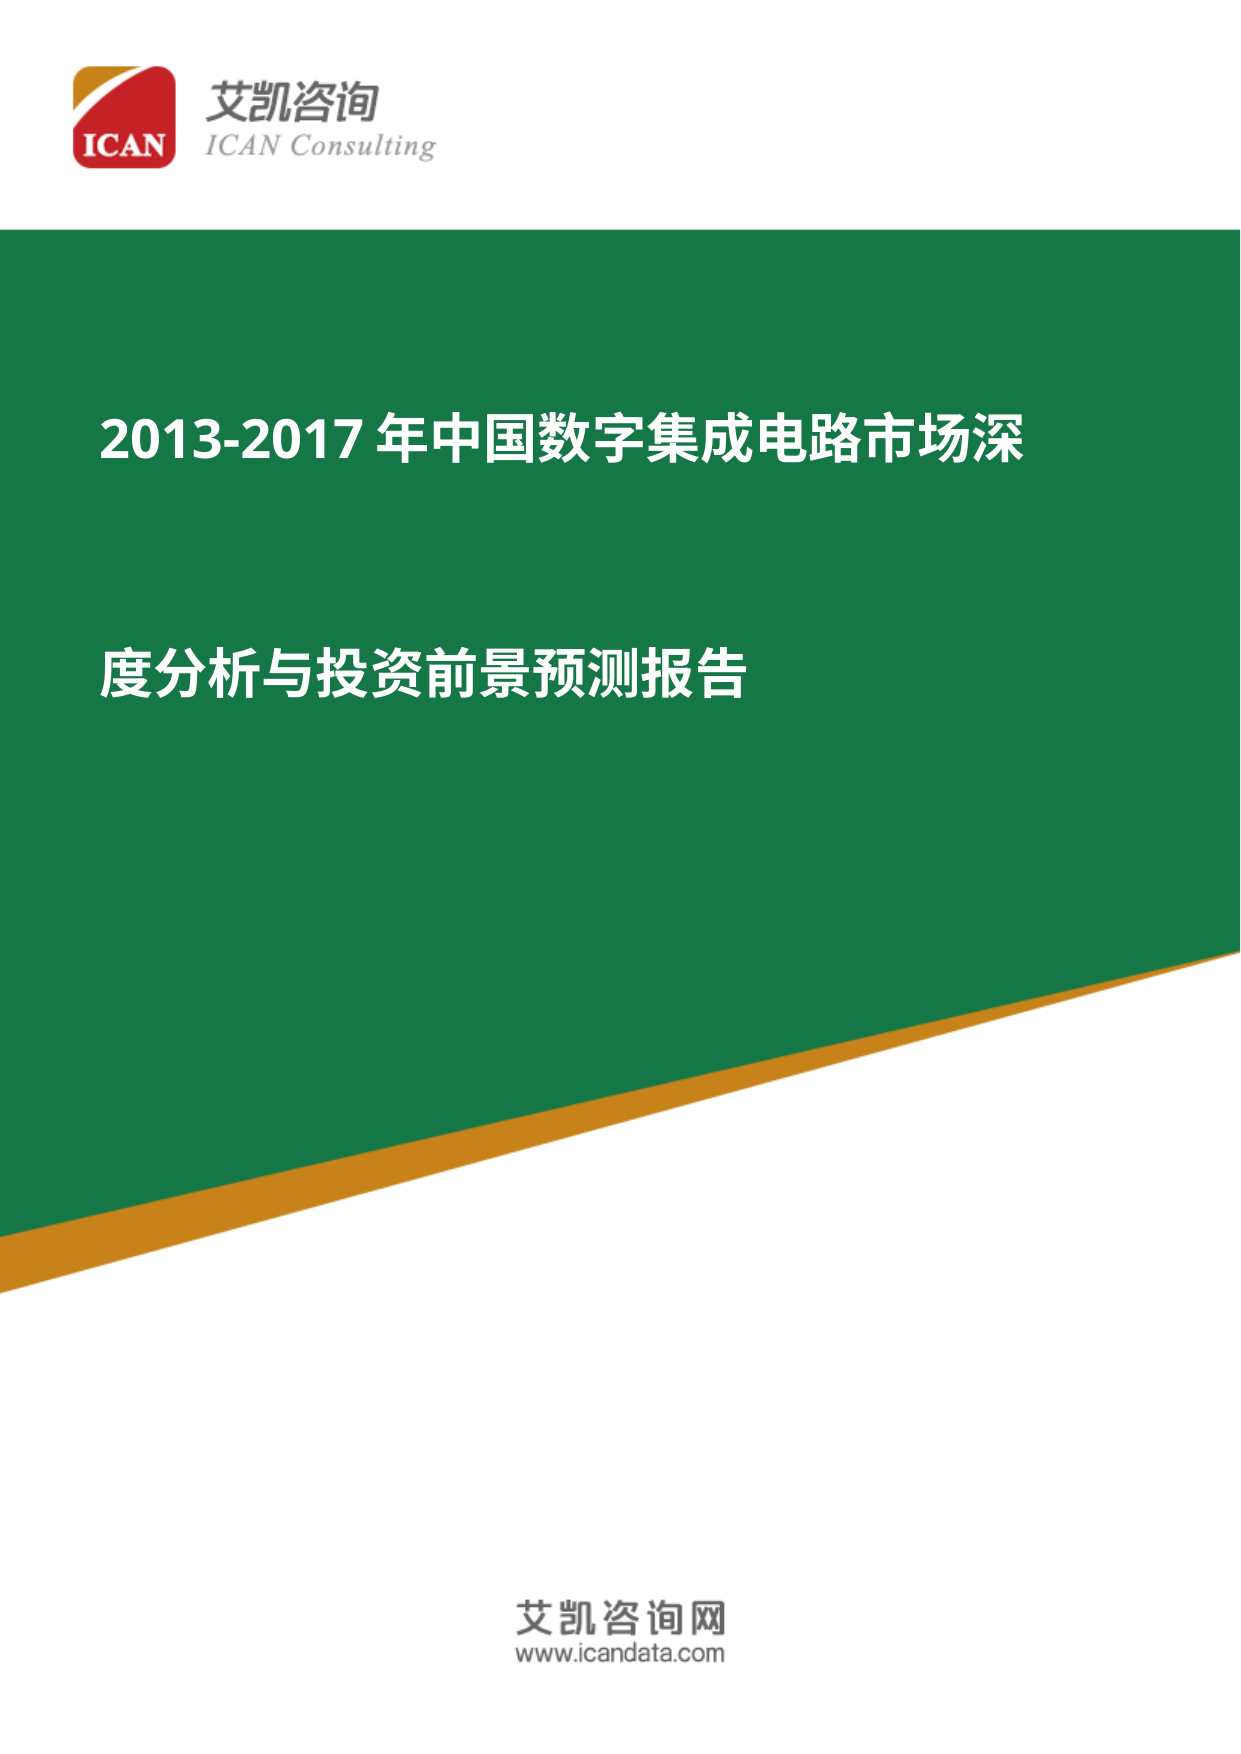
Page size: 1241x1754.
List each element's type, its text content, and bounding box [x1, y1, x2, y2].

picture [0, 5, 1241, 1754]
subtitle 2013-2017年中国数字集成电路市场深度分析与投资前景预测报告 [99, 386, 1053, 718]
